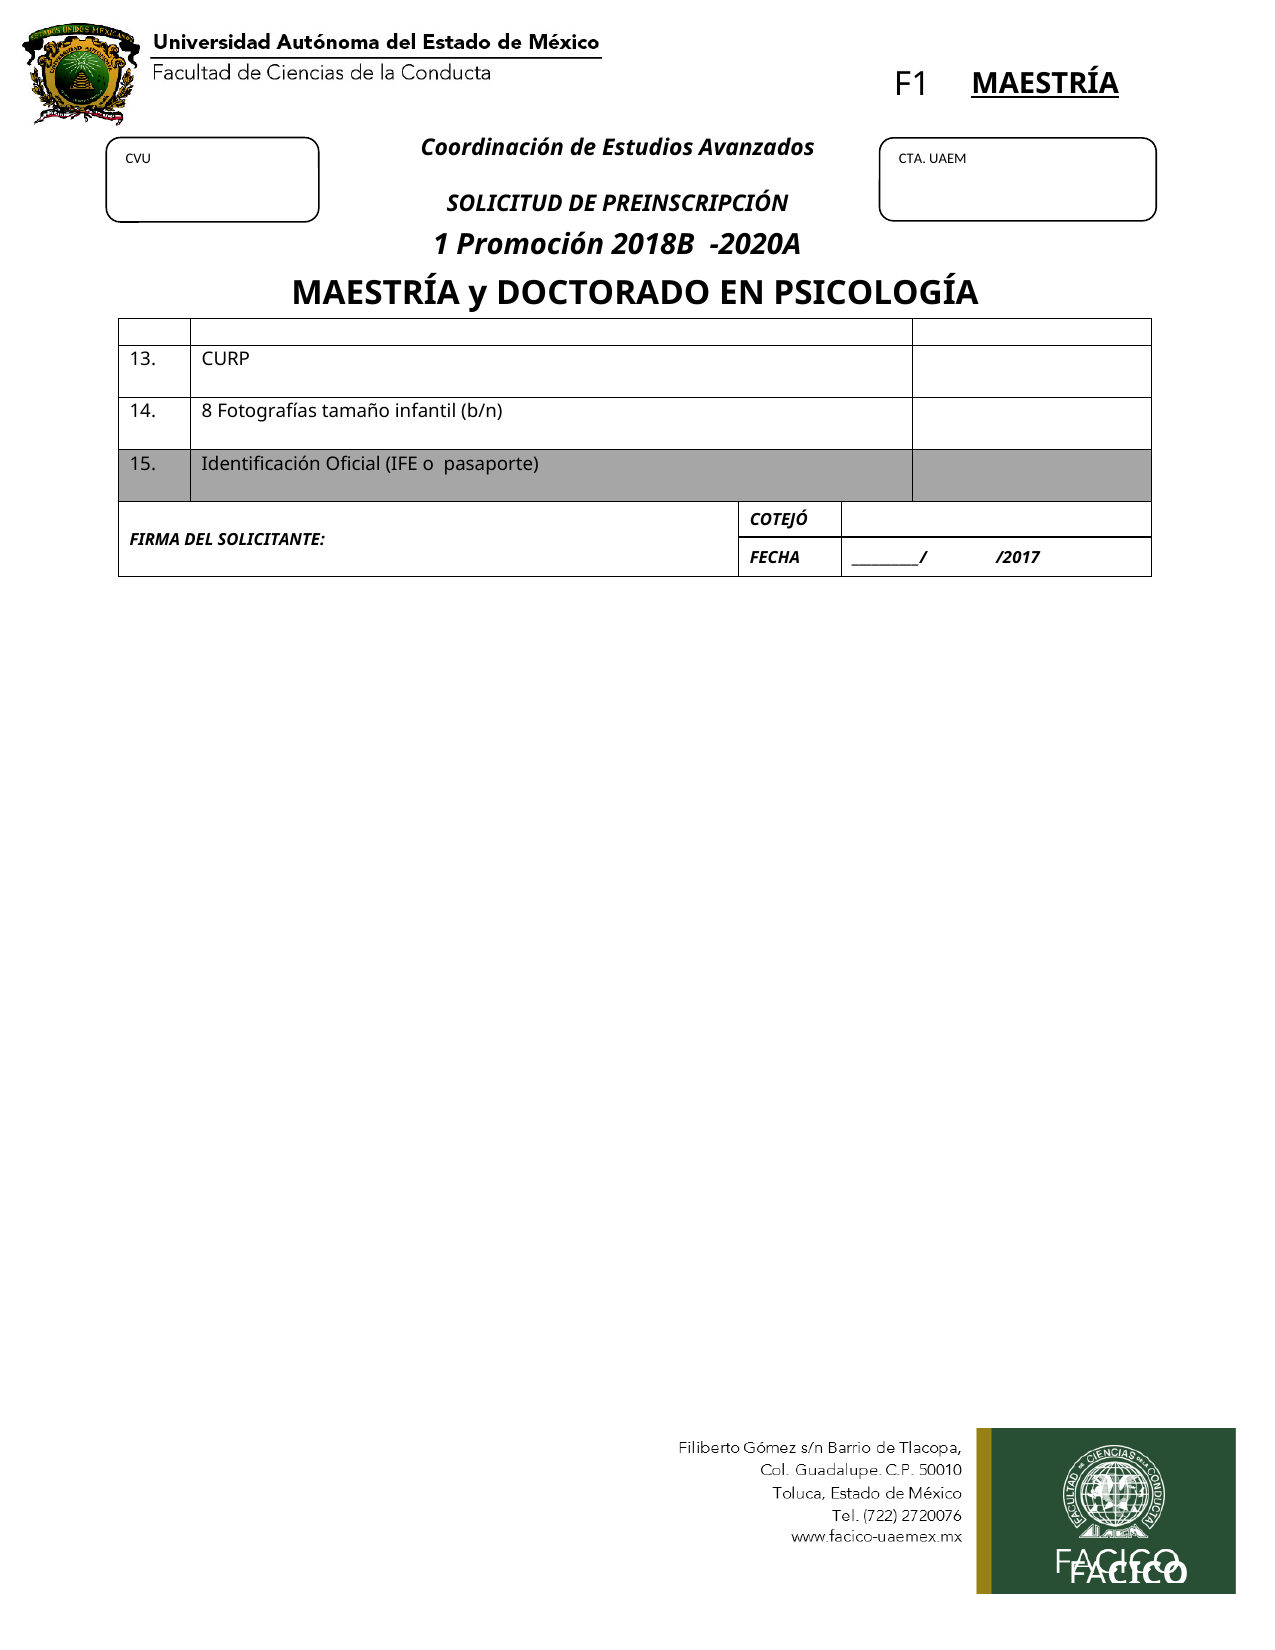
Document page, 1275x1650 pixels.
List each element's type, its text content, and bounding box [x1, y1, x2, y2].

table_cell 8 Fotografías tamaño infantil (b/n) [191, 398, 912, 449]
table_cell [842, 502, 1151, 536]
table_cell [119, 450, 190, 501]
table_cell [913, 450, 1151, 501]
picture [656, 1395, 1241, 1609]
table_cell COTEJÓ [739, 502, 841, 536]
table_cell [913, 346, 1151, 397]
table_cell __________/ /2017 [842, 538, 1151, 576]
picture [22, 23, 602, 126]
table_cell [191, 319, 912, 345]
table_cell [119, 319, 190, 345]
table_cell FIRMA DEL SOLICITANTE: [119, 502, 738, 576]
table_cell FECHA [739, 538, 841, 576]
table_cell [913, 319, 1151, 345]
table_cell [119, 346, 190, 397]
table_cell [119, 398, 190, 449]
table_cell CURP [191, 346, 912, 397]
table_cell Identificación Oficial (IFE o pasaporte) [191, 450, 912, 501]
table_cell [913, 398, 1151, 449]
